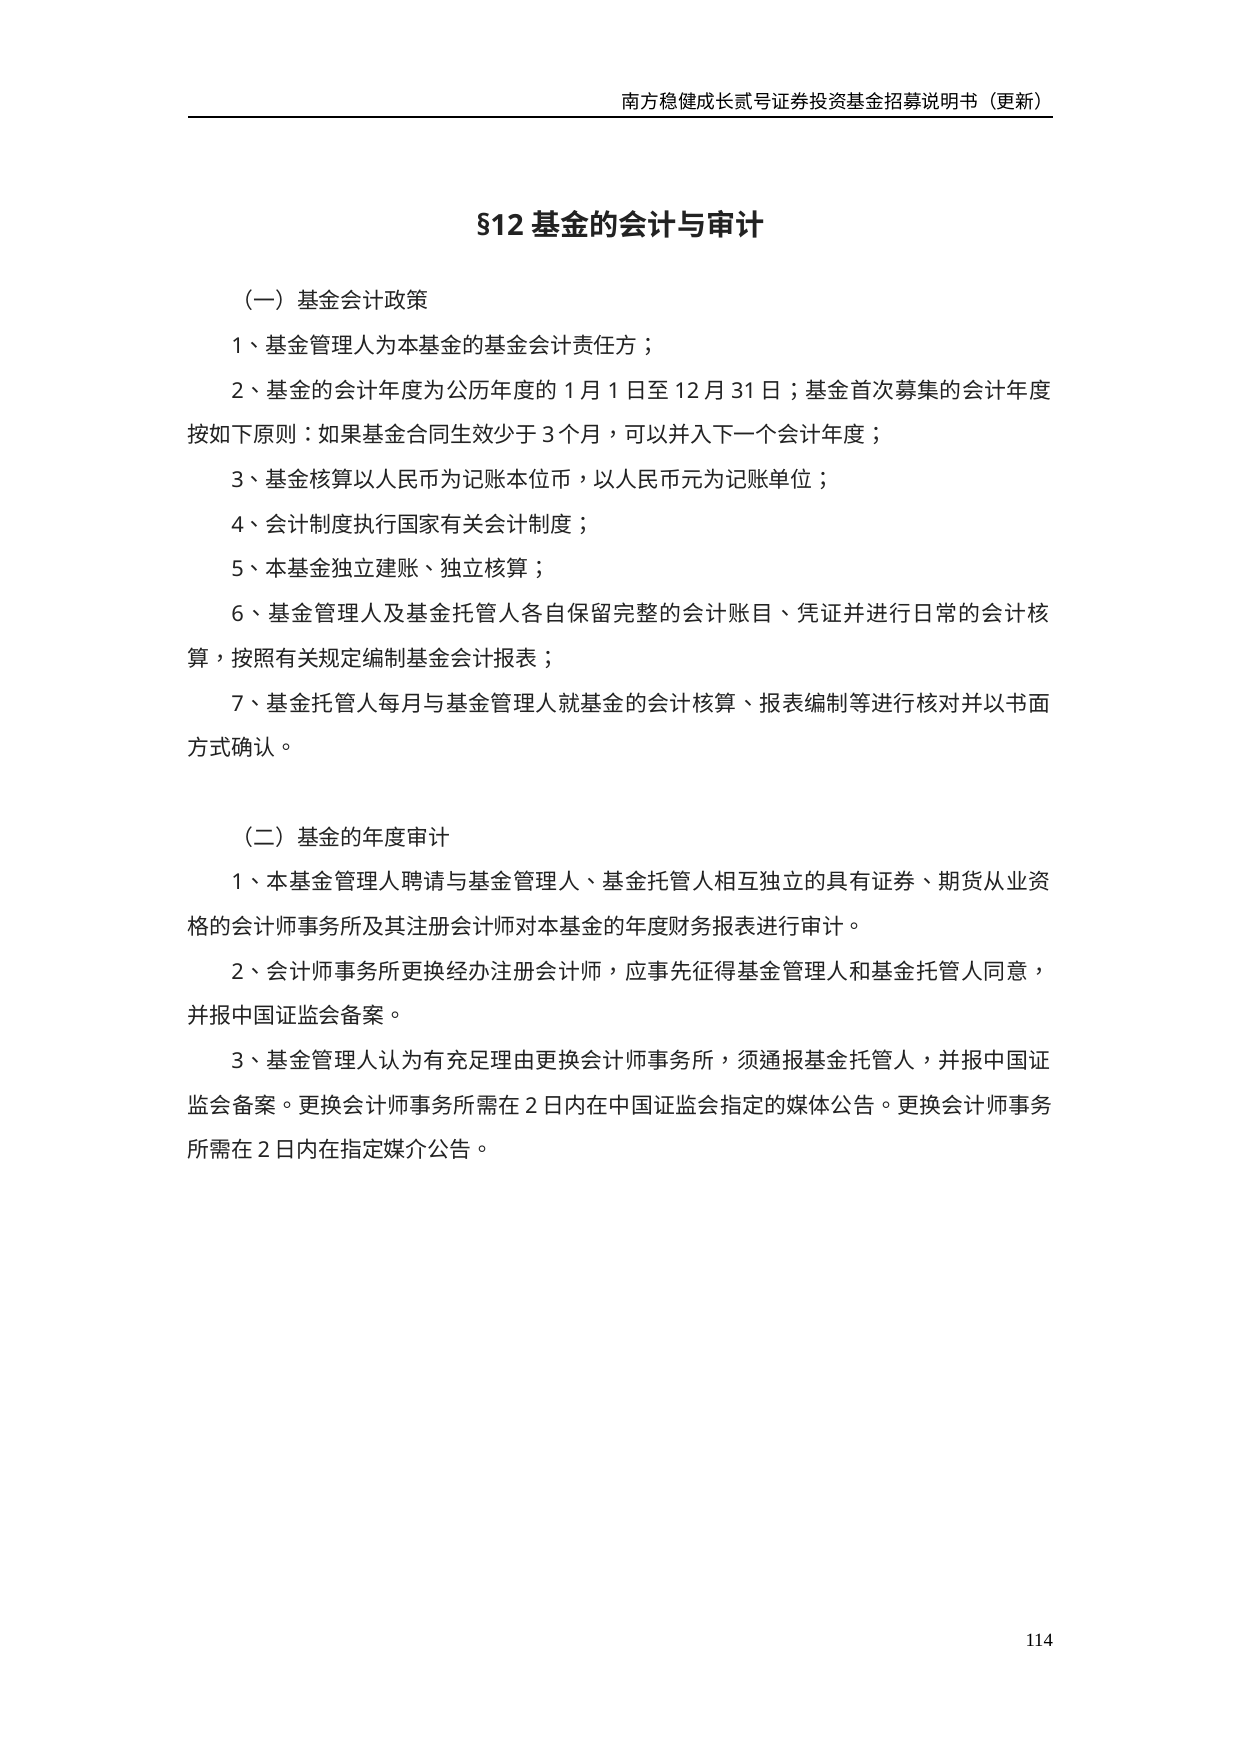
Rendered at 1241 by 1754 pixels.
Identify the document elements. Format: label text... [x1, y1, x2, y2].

text 2、基金的会计年度为公历年度的1月1日至12月31日；基金首次募集的会计年度按如下原则：如果基金合同生效少于3个月，可以并入下一个会计年度； [187, 375, 1053, 449]
text 3、基金核算以人民币为记账本位币，以人民币元为记账单位； [187, 464, 1053, 494]
text §12 基金的会计与审计 [187, 191, 1053, 256]
text 6、基金管理人及基金托管人各自保留完整的会计账目、凭证并进行日常的会计核算，按照有关规定编制基金会计报表； [187, 598, 1053, 673]
text 3、基金管理人认为有充足理由更换会计师事务所，须通报基金托管人，并报中国证监会备案。更换会计师事务所需在2日内在中国证监会指定的媒体公告。更换会计师事务所需在2日内在指定媒介公告。 [187, 1045, 1053, 1164]
text （二）基金的年度审计 [187, 822, 1053, 851]
text 1、基金管理人为本基金的基金会计责任方； [187, 330, 1053, 360]
text 4、会计制度执行国家有关会计制度； [187, 509, 1053, 538]
text 1、本基金管理人聘请与基金管理人、基金托管人相互独立的具有证券、期货从业资格的会计师事务所及其注册会计师对本基金的年度财务报表进行审计。 [187, 866, 1053, 941]
text 7、基金托管人每月与基金管理人就基金的会计核算、报表编制等进行核对并以书面方式确认。 [187, 687, 1053, 762]
text 5、本基金独立建账、独立核算； [187, 553, 1053, 583]
text （一）基金会计政策 [187, 285, 1053, 315]
text 2、会计师事务所更换经办注册会计师，应事先征得基金管理人和基金托管人同意，并报中国证监会备案。 [187, 956, 1053, 1030]
